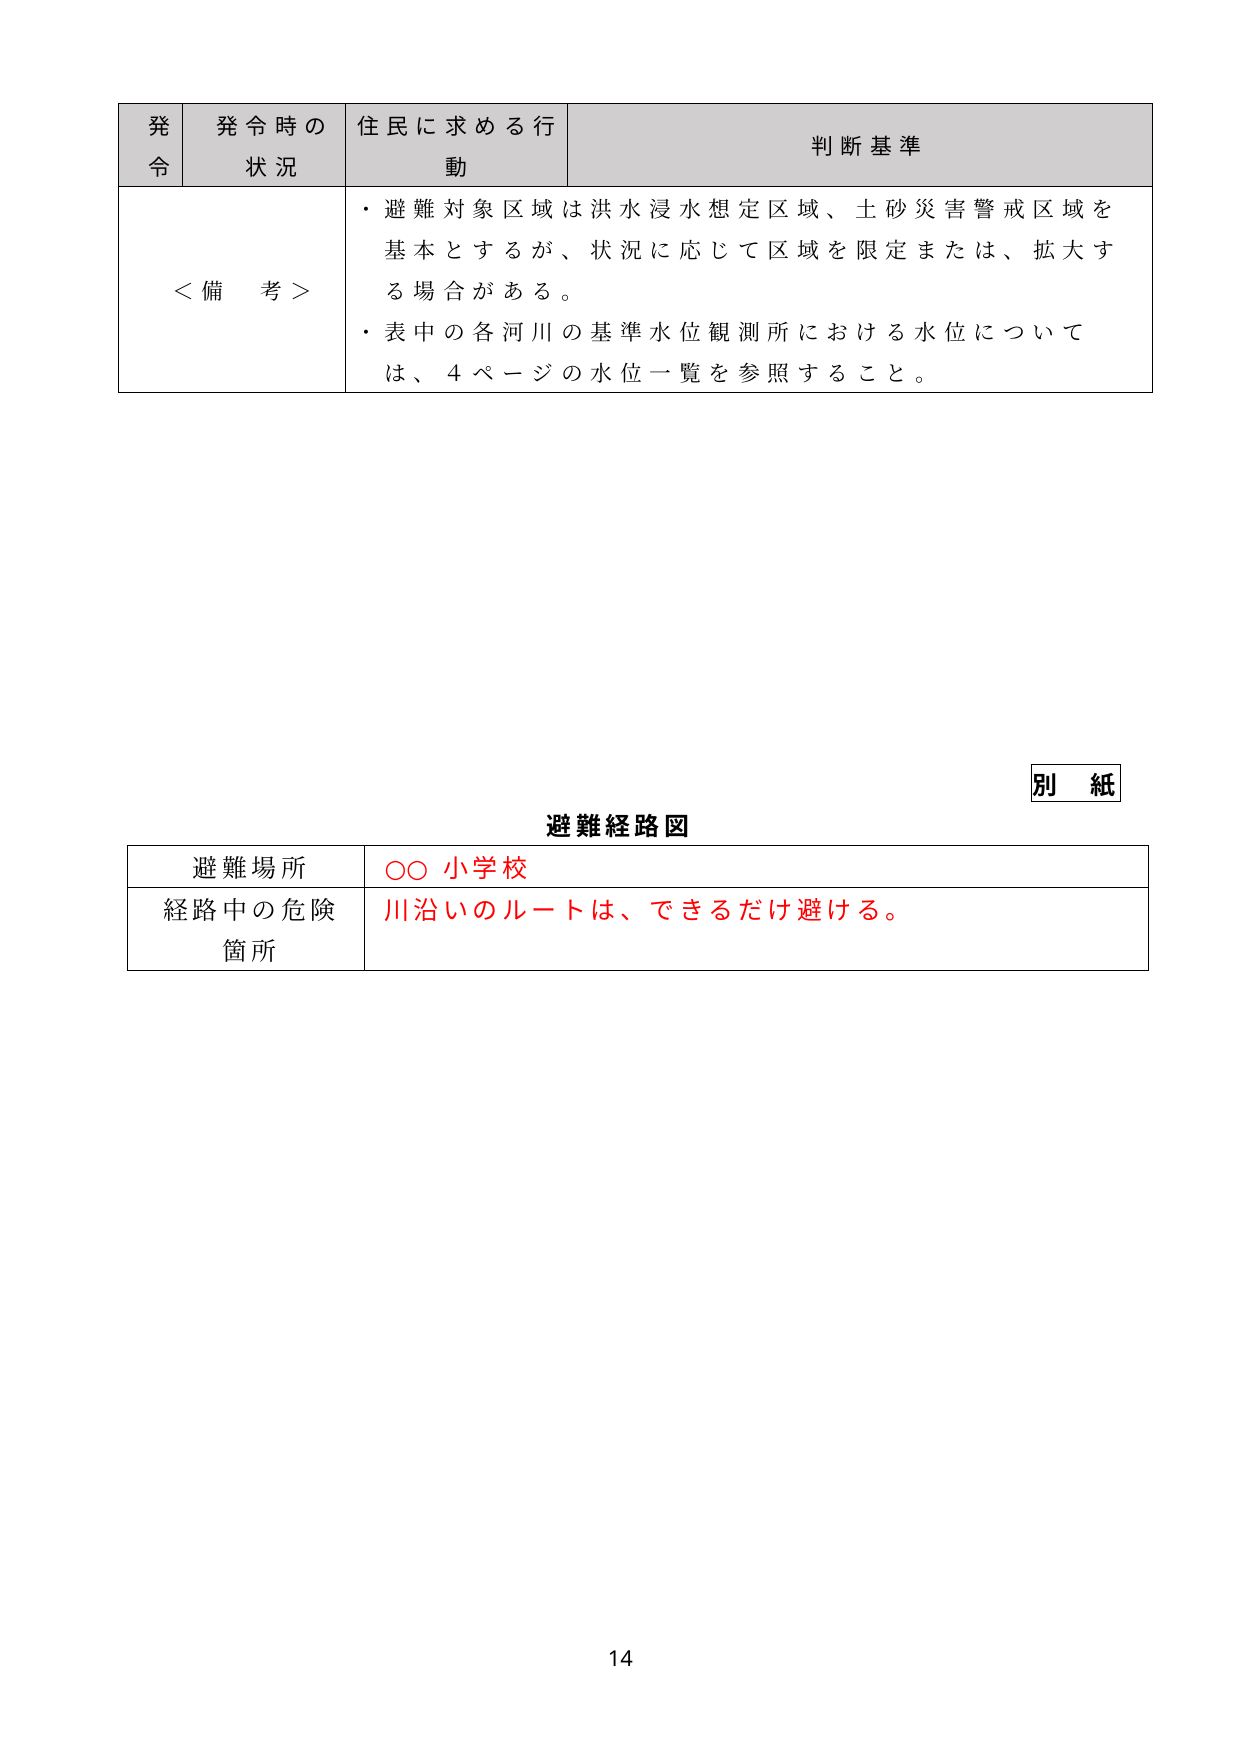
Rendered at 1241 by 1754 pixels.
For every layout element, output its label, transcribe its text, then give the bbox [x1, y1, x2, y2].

table_cell 経路中の危険箇所 [128, 888, 364, 970]
table_header 住民に求める行動 [346, 104, 567, 186]
table_header 発令 [119, 104, 182, 186]
table_header 判断基準 [568, 104, 1152, 186]
text 避難経路図 [119, 804, 1121, 845]
table_header 避難場所 [128, 846, 364, 887]
table_cell ・避難対象区域は洪水浸水想定区域、土砂災害警戒区域を基本とするが、状況に応じて区域を限定または、拡大する場合がある。 ・表中の各河川の基準水位観測所における水位については、４ページの水位一覧を参照すること。 [346, 187, 1152, 392]
text 別 紙 [119, 763, 1121, 804]
table_cell 川沿いのルートは、できるだけ避ける。 [365, 888, 1148, 970]
table_header 発令時の状況 [183, 104, 345, 186]
table_header ○○小学校 [365, 846, 1148, 887]
table_cell ＜備 考＞ [119, 187, 345, 392]
